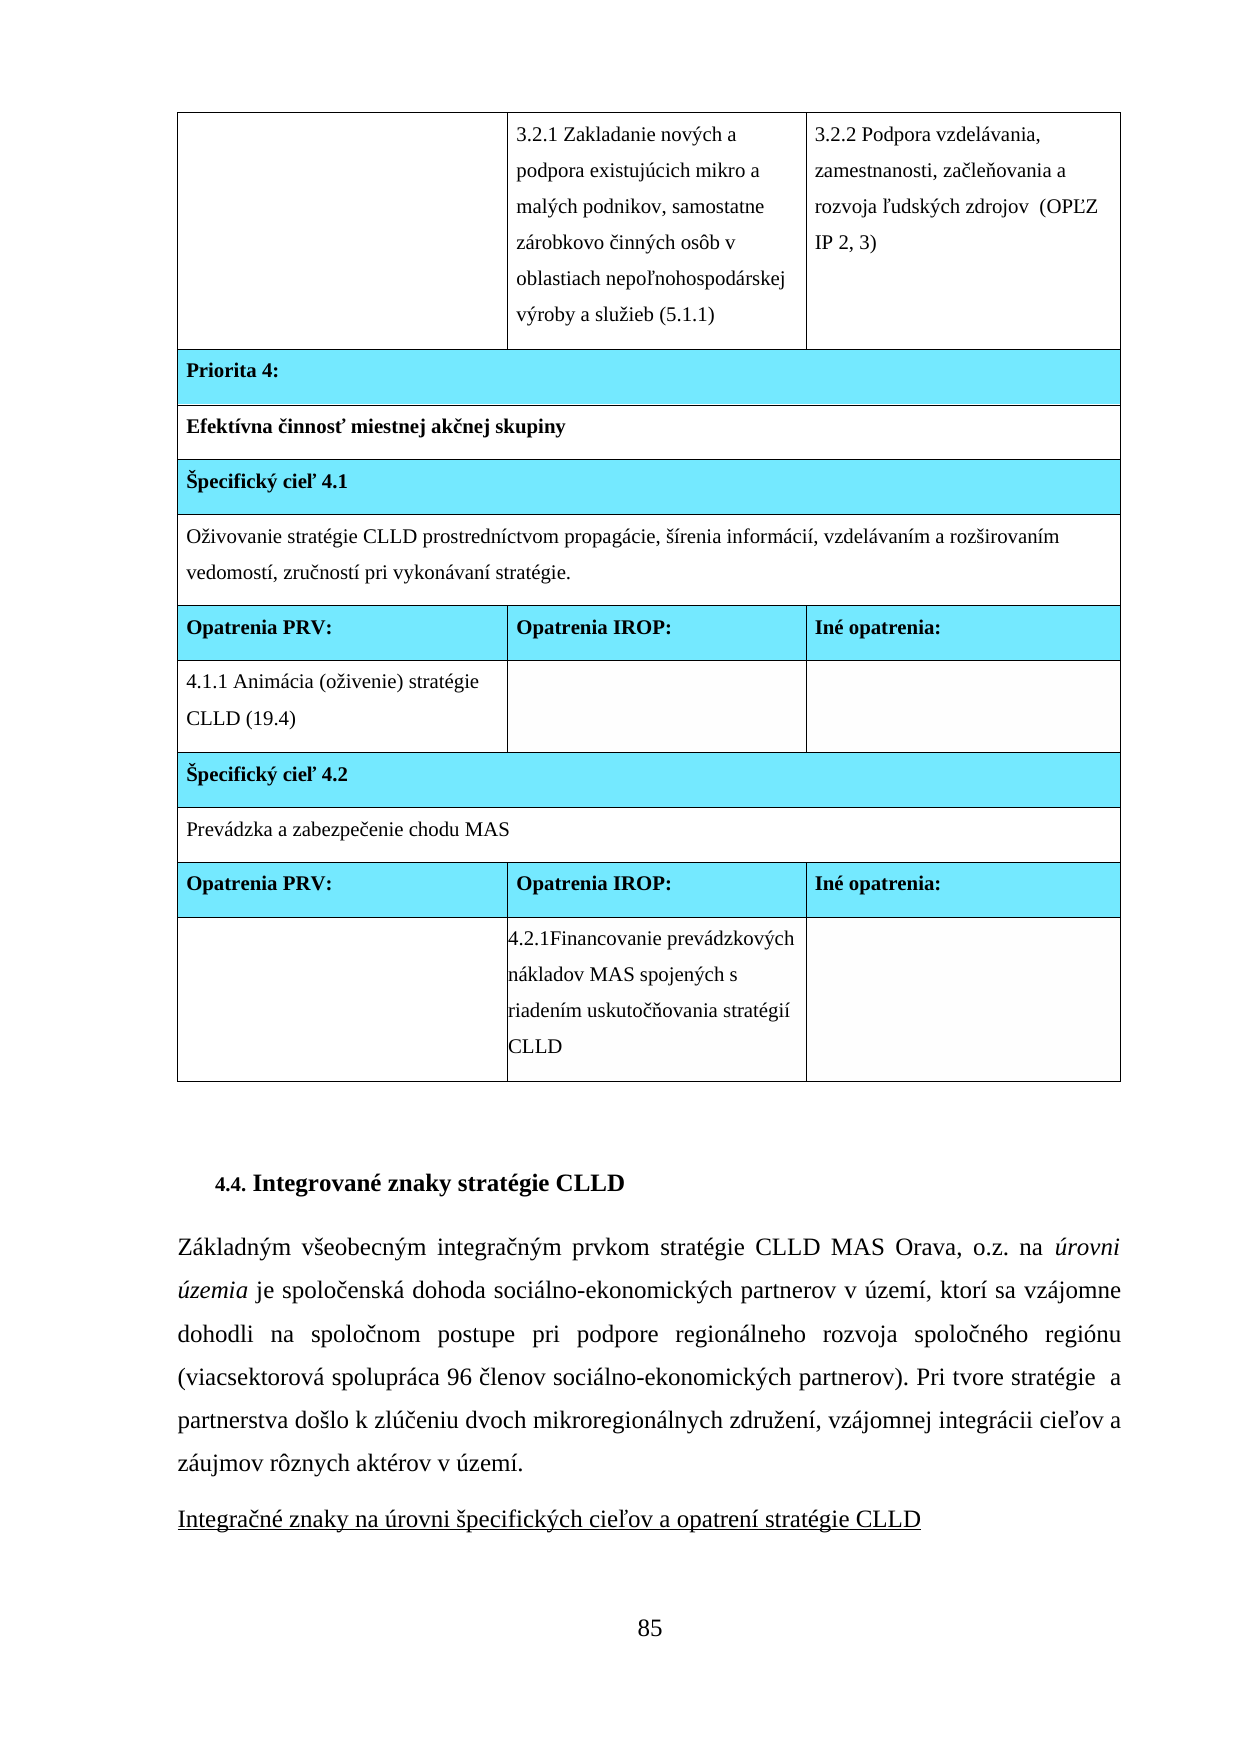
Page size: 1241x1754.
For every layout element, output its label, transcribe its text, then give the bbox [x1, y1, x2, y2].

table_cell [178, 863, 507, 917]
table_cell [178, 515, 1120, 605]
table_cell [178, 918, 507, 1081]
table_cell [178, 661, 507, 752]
text Základným všeobecným integračným prvkom stratégie CLLD MAS Orava, o.z. na úrovni územia je spoločenská dohoda sociálno-ekonomických partnerov v území, ktorí sa vzájomne dohodli na spoločnom postupe pri podpore regionálneho rozvoja spoločného regiónu (viacsektorová spolupráca 96 členov sociálno-ekonomických partnerov). Pri tvore stratégie a partnerstva došlo k zlúčeniu dvoch mikroregionálnych združení, vzájomnej integrácii cieľov a záujmov rôznych aktérov v území. [177, 1232, 1122, 1477]
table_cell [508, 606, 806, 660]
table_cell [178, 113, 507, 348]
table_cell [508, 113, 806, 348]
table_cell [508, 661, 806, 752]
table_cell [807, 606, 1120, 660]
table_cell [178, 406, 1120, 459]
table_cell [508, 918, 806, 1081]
text Integračné znaky na úrovni špecifických cieľov a opatrení stratégie CLLD [177, 1504, 1122, 1532]
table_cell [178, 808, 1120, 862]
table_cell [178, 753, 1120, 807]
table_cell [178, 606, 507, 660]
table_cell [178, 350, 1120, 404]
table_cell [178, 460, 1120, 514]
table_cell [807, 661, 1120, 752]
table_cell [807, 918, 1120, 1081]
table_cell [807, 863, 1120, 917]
subtitle Integrované znaky stratégie CLLD [215, 1168, 1122, 1197]
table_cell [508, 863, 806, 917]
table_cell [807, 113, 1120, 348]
